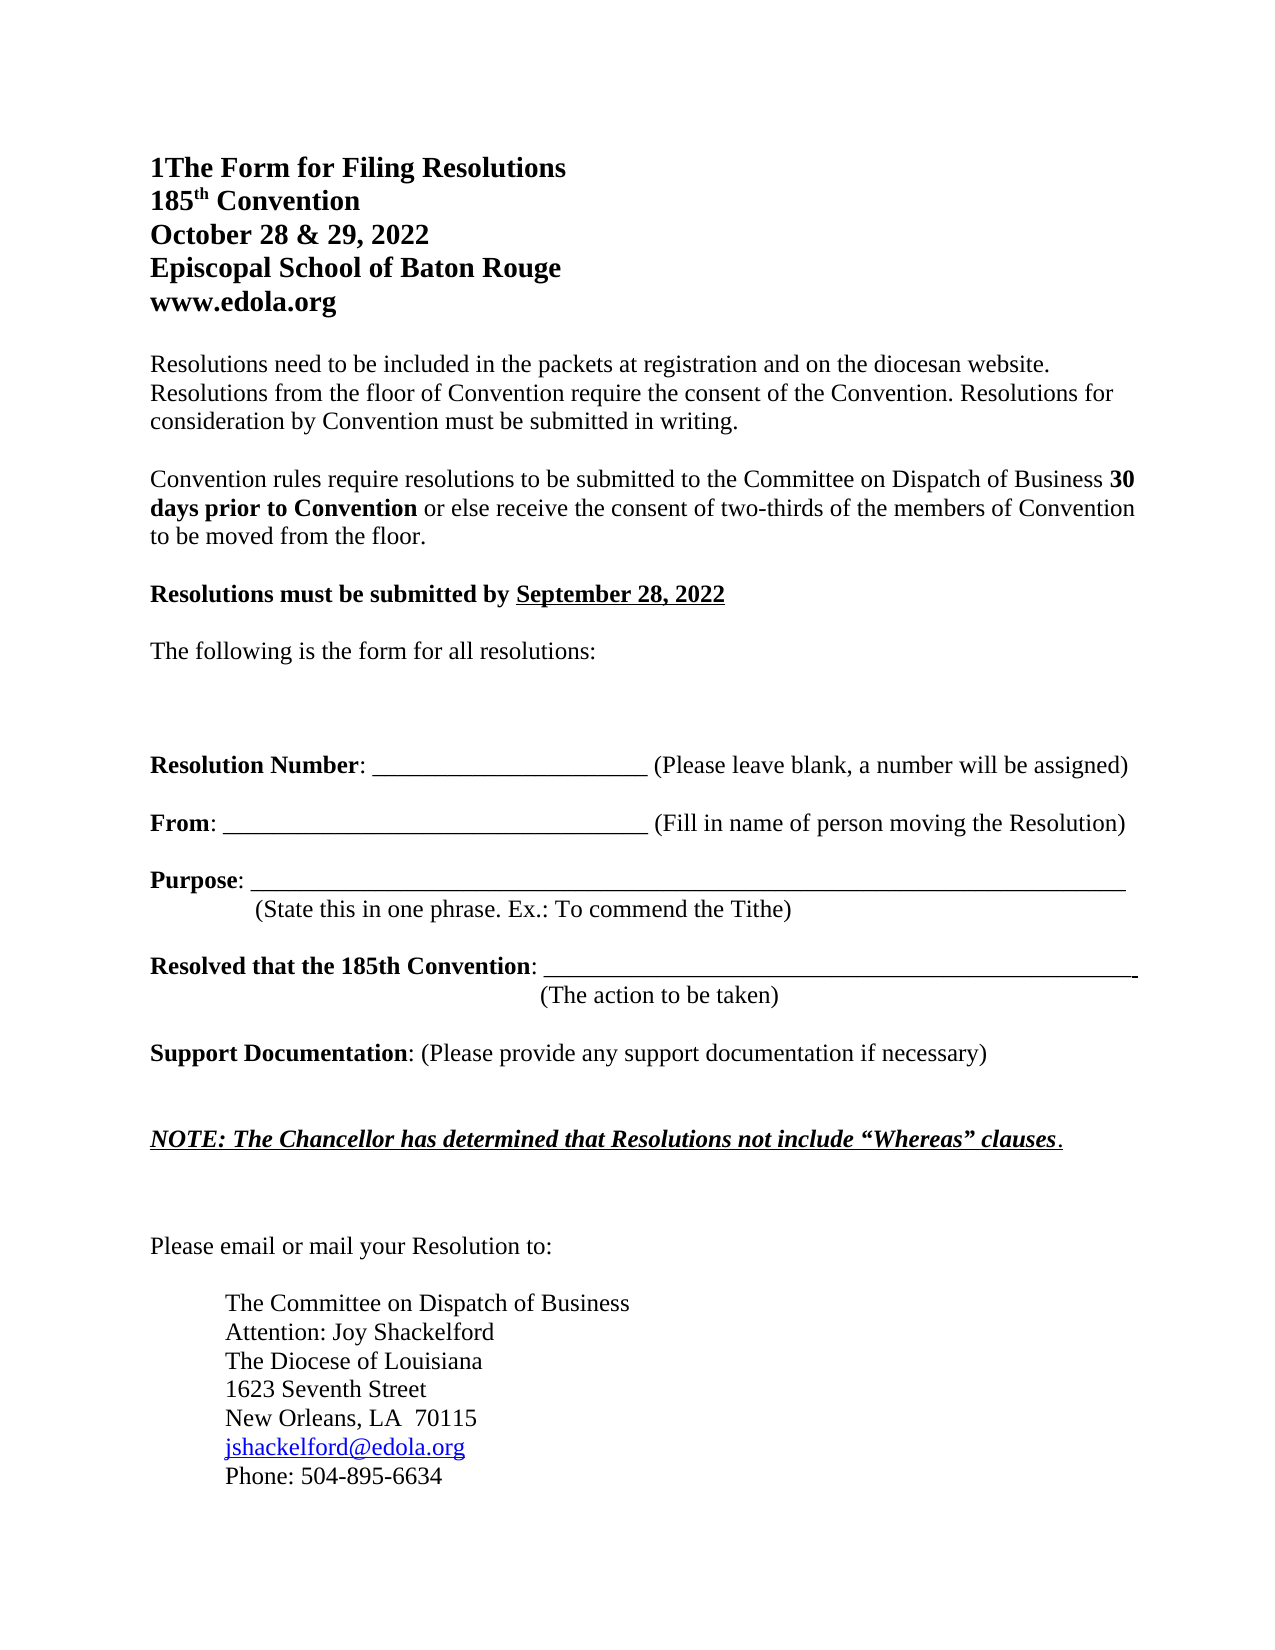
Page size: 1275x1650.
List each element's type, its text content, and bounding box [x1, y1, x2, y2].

text (State this in one phrase. Ex.: To commend the Tithe) [255, 894, 1140, 923]
text Resolved that the 185th Convention: _______________________________________________ [150, 951, 1140, 980]
text The following is the form for all resolutions: [150, 636, 1140, 665]
text www.edola.org [150, 284, 1140, 318]
text (The action to be taken) [540, 980, 1140, 1009]
text Resolutions must be submitted by September 28, 2022 [150, 579, 1140, 608]
text Resolutions need to be included in the packets at registration and on the diocesan website. Resolutions from the floor of Convention require the consent of the Convention. Resolutions for consideration by Convention must be submitted in writing. [150, 349, 1140, 435]
text Episcopal School of Baton Rouge [150, 251, 1140, 284]
text jshackelford@edola.org [225, 1432, 1140, 1461]
text Attention: Joy Shackelford [225, 1317, 1140, 1346]
text The Form for Filing Resolutions [150, 150, 1140, 183]
text The Committee on Dispatch of Business [225, 1288, 1140, 1317]
text 1623 Seventh Street [225, 1374, 1140, 1403]
text Purpose: ______________________________________________________________________ [150, 865, 1140, 894]
text Resolution Number: ______________________ (Please leave blank, a number will be assigned) [150, 750, 1140, 779]
text The Diocese of Louisiana [225, 1346, 1140, 1374]
text Please email or mail your Resolution to: [150, 1231, 1140, 1259]
text October 28 & 29, 2022 [150, 217, 1140, 251]
text Phone: 504-895-6634 [225, 1461, 1140, 1489]
text NOTE: The Chancellor has determined that Resolutions not include “Whereas” clauses. [150, 1124, 1140, 1153]
text New Orleans, LA 70115 [225, 1403, 1140, 1432]
text From: __________________________________ (Fill in name of person moving the Resolution) [150, 808, 1140, 836]
text Convention rules require resolutions to be submitted to the Committee on Dispatch of Business 30 days prior to Convention or else receive the consent of two-thirds of the members of Convention to be moved from the floor. [150, 464, 1140, 550]
text 185th Convention [150, 183, 1140, 217]
text Support Documentation: (Please provide any support documentation if necessary) [150, 1038, 1140, 1066]
